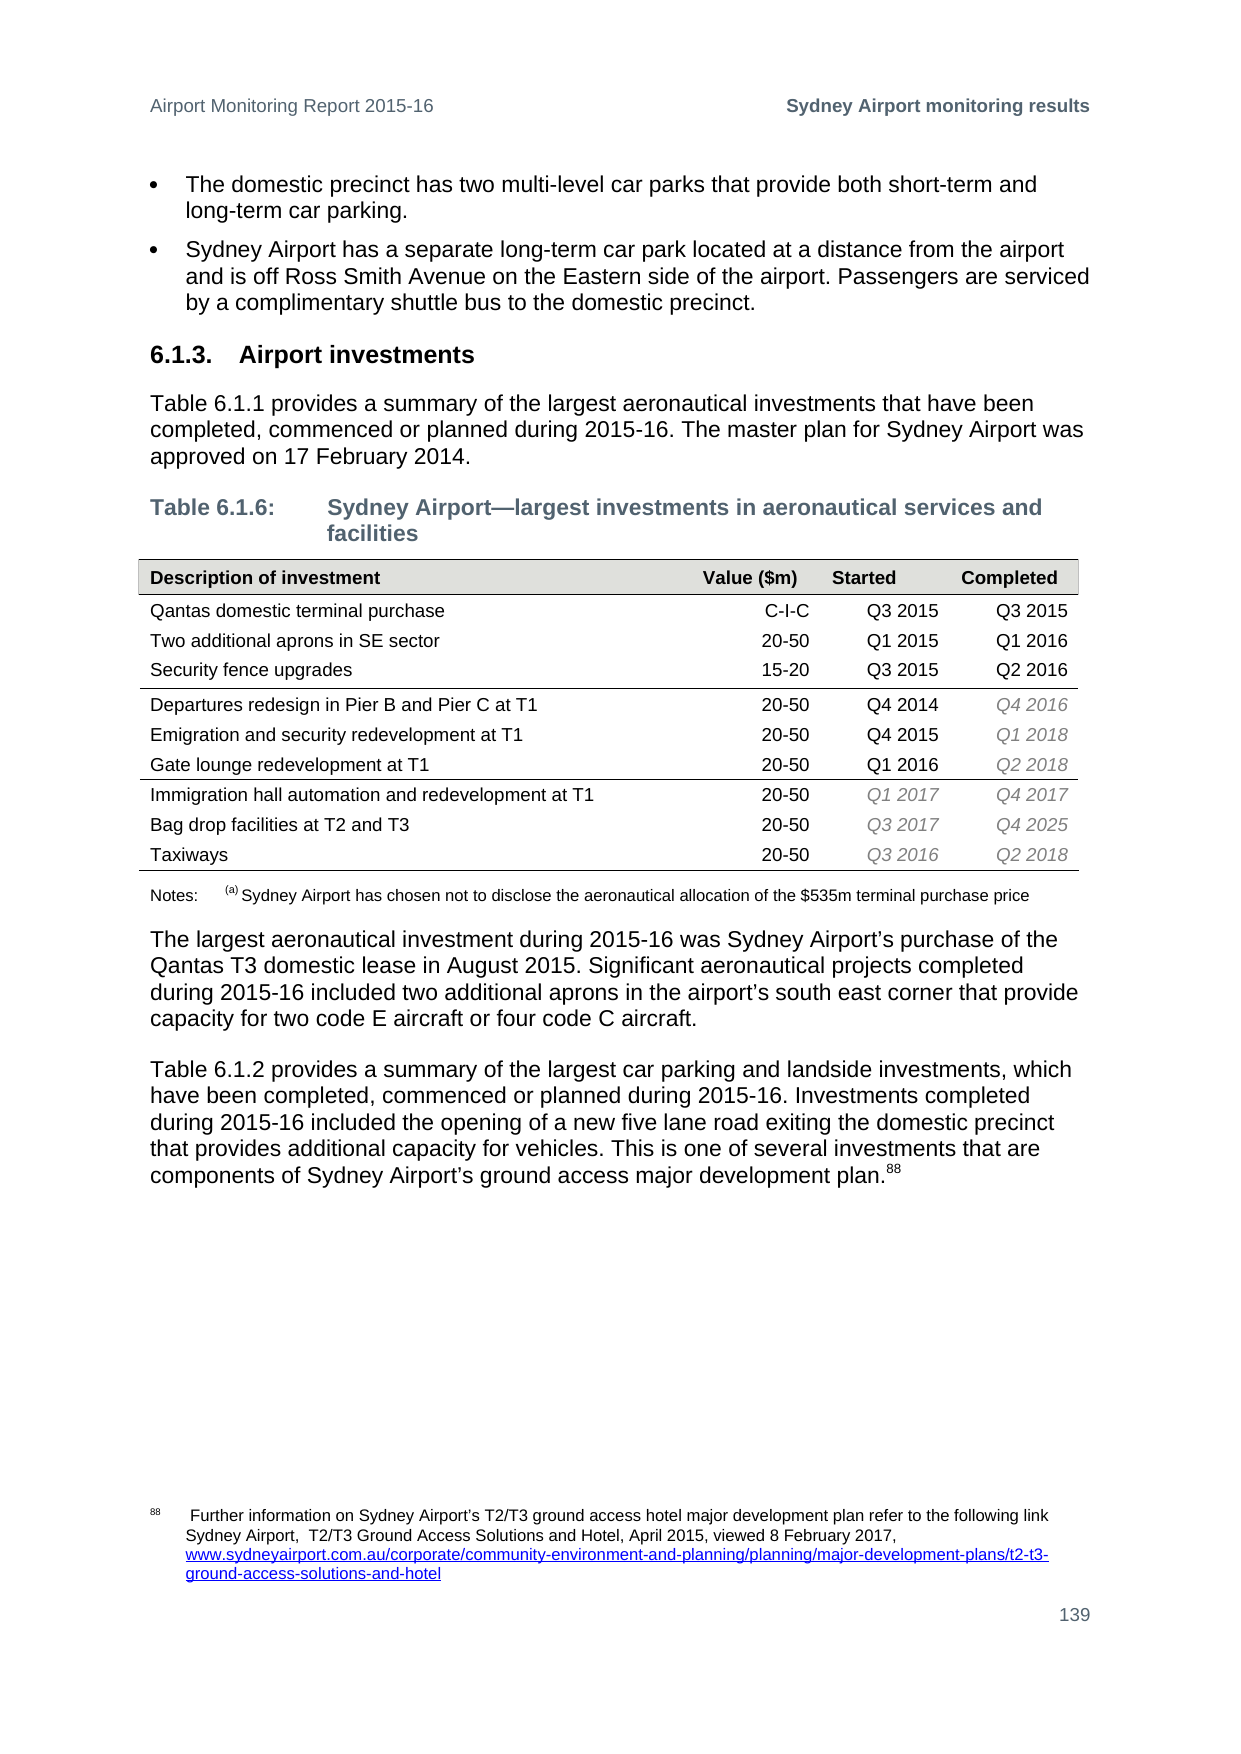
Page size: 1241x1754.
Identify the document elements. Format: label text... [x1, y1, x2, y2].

text Notes: (a) Sydney Airport has chosen not to disclose the aeronautical allocation of the $535m terminal purchase price [150, 883, 1090, 905]
text Table 6.1.1 provides a summary of the largest aeronautical investments that have been completed, commenced or planned during 2015-16. The master plan for Sydney Airport was approved on 17 February 2014. [150, 390, 1090, 469]
text Airport investments [150, 340, 1090, 369]
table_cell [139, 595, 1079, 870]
list Sydney Airport has a separate long-term car park located at a distance from the airport and is off Ross Smith Avenue on the Eastern side of the airport. Passengers are serviced by a complimentary shuttle bus to the domestic precinct. [150, 236, 1090, 315]
text The largest aeronautical investment during 2015-16 was Sydney Airport’s purchase of the Qantas T3 domestic lease in August 2015. Significant aeronautical projects completed during 2015-16 included two additional aprons in the airport’s south east corner that provide capacity for two code E aircraft or four code C aircraft. [150, 926, 1090, 1031]
text Table 6.1.2 provides a summary of the largest car parking and landside investments, which have been completed, commenced or planned during 2015-16. Investments completed during 2015-16 included the opening of a new five lane road exiting the domestic precinct that provides additional capacity for vehicles. This is one of several investments that are components of Sydney Airport’s ground access major development plan. [150, 1056, 1090, 1188]
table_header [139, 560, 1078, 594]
list The domestic precinct has two multi-level car parks that provide both short-term and long-term car parking. [150, 171, 1090, 224]
